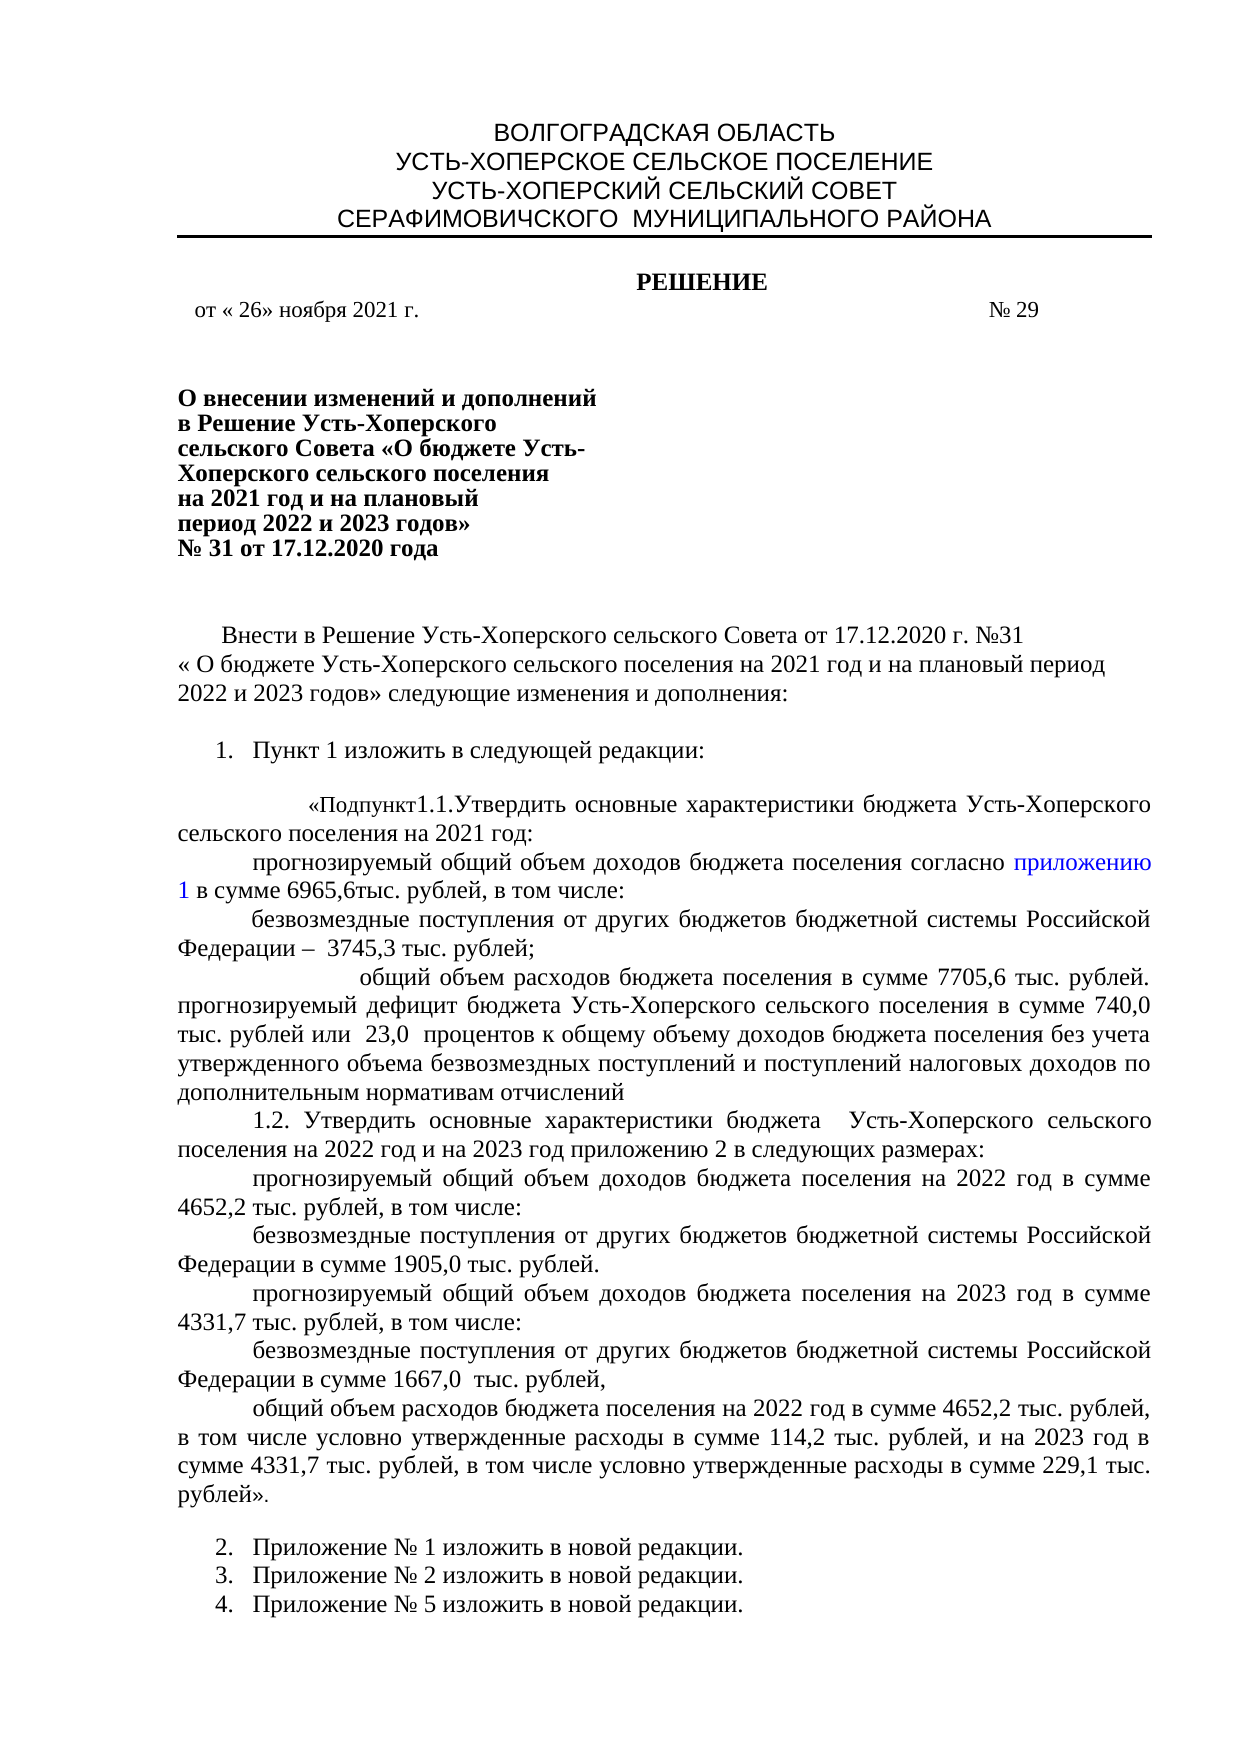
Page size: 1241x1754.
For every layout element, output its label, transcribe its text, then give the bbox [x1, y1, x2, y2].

text безвозмездные поступления от других бюджетов бюджетной системы Российской Федерации в сумме 1667,0 тыс. рублей, [177, 1335, 1152, 1393]
text прогнозируемый общий объем доходов бюджета поселения на 2022 год в сумме 4652,2 тыс. рублей, в том числе: [177, 1163, 1152, 1220]
list Пункт 1 изложить в следующей редакции: [215, 735, 1152, 764]
text прогнозируемый общий объем доходов бюджета поселения на 2023 год в сумме 4331,7 тыс. рублей, в том числе: [177, 1278, 1152, 1335]
text «Подпункт1.1.Утвердить основные характеристики бюджета Усть-Хоперского сельского поселения на 2021 год: [177, 789, 1152, 847]
list Приложение № 5 изложить в новой редакции. [215, 1589, 1152, 1618]
text « О бюджете Усть-Хоперского сельского поселения на 2021 год и на плановый период 2022 и 2023 годов» следующие изменения и дополнения: [177, 649, 1152, 707]
text СЕРАФИМОВИЧСКОГО МУНИЦИПАЛЬНОГО РАЙОНА [177, 204, 1152, 235]
text прогнозируемый общий объем доходов бюджета поселения согласно приложению 1 в сумме 6965,6тыс. рублей, в том числе: [177, 847, 1152, 904]
text безвозмездные поступления от других бюджетов бюджетной системы Российской Федерации в сумме 1905,0 тыс. рублей. [177, 1220, 1152, 1278]
table_header О внесении изменений и дополнений в Решение Усть-Хоперского сельского Совета «О бюджете Усть-Хоперского сельского поселения на 2021 год и на плановый период 2022 и 2023 годов» № 31 от 17.12.2020 года [166, 386, 620, 586]
text 1.2. Утвердить основные характеристики бюджета Усть-Хоперского сельского поселения на 2022 год и на 2023 год приложению 2 в следующих размерах: [177, 1105, 1152, 1163]
text общий объем расходов бюджета поселения в сумме 7705,6 тыс. рублей. прогнозируемый дефицит бюджета Усть-Хоперского сельского поселения в сумме 740,0 тыс. рублей или 23,0 процентов к общему объему доходов бюджета поселения без учета утвержденного объема безвозмездных поступлений и поступлений налоговых доходов по дополнительным нормативам отчислений [177, 962, 1152, 1105]
list Приложение № 1 изложить в новой редакции. [215, 1532, 1152, 1561]
text безвозмездные поступления от других бюджетов бюджетной системы Российской Федерации – 3745,3 тыс. рублей; [177, 904, 1152, 962]
list Приложение № 2 изложить в новой редакции. [215, 1561, 1152, 1589]
text от « 26» ноября 2021 г. № 29 [177, 296, 1152, 322]
text ВОЛГОГРАДСКАЯ ОБЛАСТЬ [177, 118, 1152, 147]
text РЕШЕНИЕ [177, 267, 1152, 296]
text Внести в Решение Усть-Хоперского сельского Совета от 17.12.2020 г. №31 [177, 620, 1152, 649]
text общий объем расходов бюджета поселения на 2022 год в сумме 4652,2 тыс. рублей, в том числе условно утвержденные расходы в сумме 114,2 тыс. рублей, и на 2023 год в сумме 4331,7 тыс. рублей, в том числе условно утвержденные расходы в сумме 229,1 тыс. рублей». [177, 1393, 1152, 1508]
text УСТЬ-ХОПЕРСКОЕ СЕЛЬСКОЕ ПОСЕЛЕНИЕ [177, 147, 1152, 176]
text УСТЬ-ХОПЕРСКИЙ СЕЛЬСКИЙ СОВЕТ [177, 176, 1152, 204]
